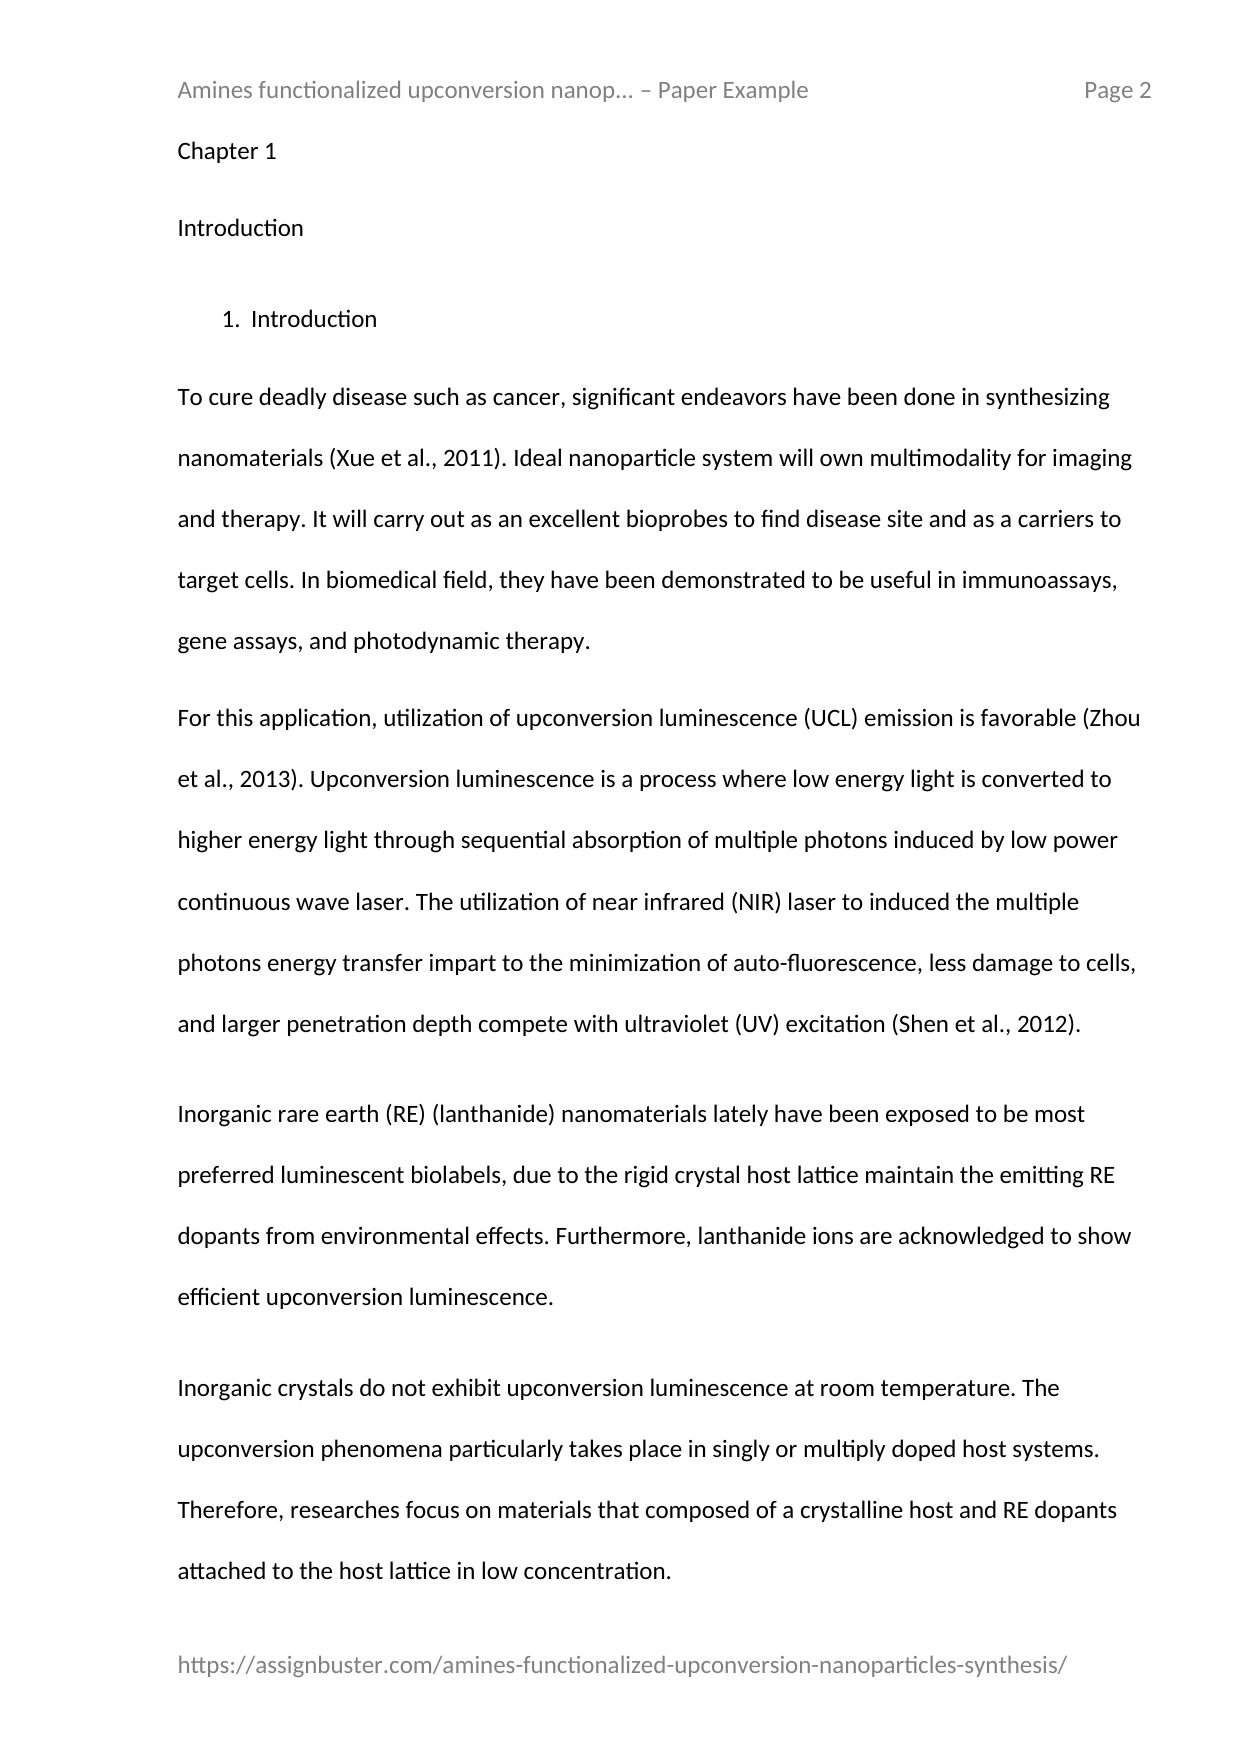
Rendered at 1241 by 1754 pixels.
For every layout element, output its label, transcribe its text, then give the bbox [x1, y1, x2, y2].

text Introduction [177, 212, 1152, 243]
list Introduction [221, 303, 1152, 333]
text Inorganic rare earth (RE) (lanthanide) nanomaterials lately have been exposed to be most preferred luminescent biolabels, due to the rigid crystal host lattice maintain the emitting RE dopants from environmental effects. Furthermore, lanthanide ions are acknowledged to show efficient upconversion luminescence. [177, 1098, 1152, 1312]
text Inorganic crystals do not exhibit upconversion luminescence at room temperature. The upconversion phenomena particularly takes place in singly or multiply doped host systems. Therefore, researches focus on materials that composed of a crystalline host and RE dopants attached to the host lattice in low concentration. [177, 1372, 1152, 1586]
text Chapter 1 [177, 135, 1152, 165]
text To cure deadly disease such as cancer, significant endeavors have been done in synthesizing nanomaterials (Xue et al., 2011). Ideal nanoparticle system will own multimodality for imaging and therapy. It will carry out as an excellent bioprobes to find disease site and as a carriers to target cells. In biomedical field, they have been demonstrated to be useful in immunoassays, gene assays, and photodynamic therapy. [177, 381, 1152, 655]
text For this application, utilization of upconversion luminescence (UCL) emission is favorable (Zhou et al., 2013). Upconversion luminescence is a process where low energy light is converted to higher energy light through sequential absorption of multiple photons induced by low power continuous wave laser. The utilization of near infrared (NIR) laser to induced the multiple photons energy transfer impart to the minimization of auto-fluorescence, less damage to cells, and larger penetration depth compete with ultraviolet (UV) excitation (Shen et al., 2012). [177, 703, 1152, 1038]
